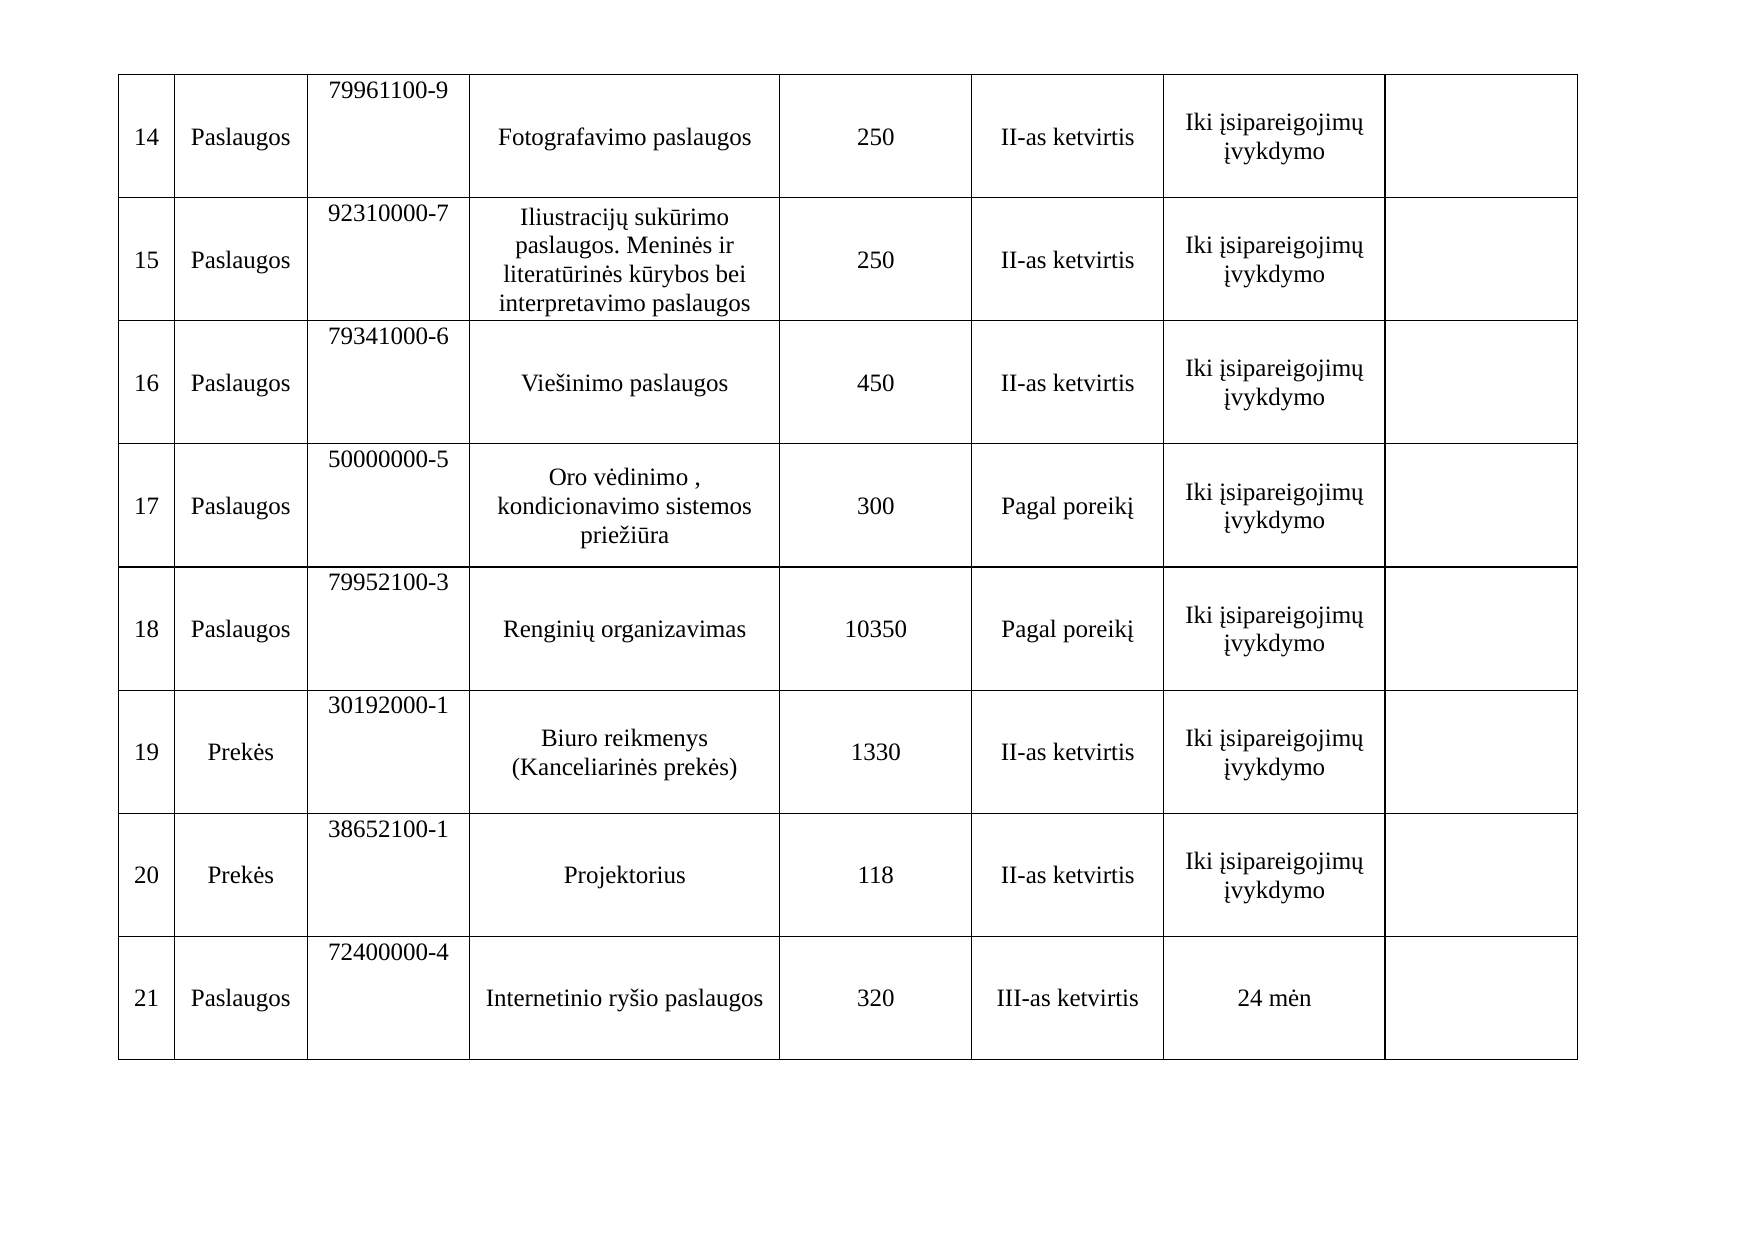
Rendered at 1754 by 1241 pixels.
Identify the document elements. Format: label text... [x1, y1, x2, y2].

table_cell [1164, 75, 1384, 197]
table_cell II-as ketvirtis [972, 321, 1163, 443]
table_cell [1386, 568, 1577, 689]
table_cell II-as ketvirtis [972, 75, 1163, 197]
table_cell Paslaugos [175, 568, 307, 689]
table_cell 250 [780, 198, 971, 320]
table_cell [1386, 198, 1577, 320]
table_cell Paslaugos [175, 75, 307, 197]
table_cell [1386, 937, 1577, 1059]
table_cell Internetinio ryšio paslaugos [470, 937, 779, 1059]
table_cell Iki įsipareigojimų įvykdymo [1164, 568, 1384, 689]
table_cell 10350 [780, 568, 971, 689]
table_cell Renginių organizavimas [470, 568, 779, 689]
table_cell Iki įsipareigojimų įvykdymo [1164, 691, 1384, 813]
table_cell Iki įsipareigojimų įvykdymo [1164, 814, 1384, 936]
table_cell [1386, 321, 1577, 443]
table_cell 79341000-6 [308, 321, 469, 443]
table_cell 1330 [780, 691, 971, 813]
table_cell 50000000-5 [308, 444, 469, 566]
table_cell 320 [780, 937, 971, 1059]
table_cell Viešinimo paslaugos [470, 321, 779, 443]
table_cell Iki įsipareigojimų įvykdymo [1164, 444, 1384, 566]
table_cell Paslaugos [175, 198, 307, 320]
table_cell Paslaugos [175, 444, 307, 566]
table_cell 72400000-4 [308, 937, 469, 1059]
table_cell 15 [119, 198, 174, 320]
table_cell 79961100-9 [308, 75, 469, 197]
table_cell 30192000-1 [308, 691, 469, 813]
table_cell [1386, 444, 1577, 566]
table_cell Iki įsipareigojimų įvykdymo [1164, 198, 1384, 320]
table_cell 118 [780, 814, 971, 936]
table_cell Biuro reikmenys (Kanceliarinės prekės) [470, 691, 779, 813]
table_cell 14 [119, 75, 174, 197]
table_cell 19 [119, 691, 174, 813]
table_cell 92310000-7 [308, 198, 469, 320]
table_cell 24 mėn [1164, 937, 1384, 1059]
table_cell 300 [780, 444, 971, 566]
table_cell Fotografavimo paslaugos [470, 75, 779, 197]
table_cell II-as ketvirtis [972, 691, 1163, 813]
table_cell 21 [119, 937, 174, 1059]
table_cell [1386, 75, 1577, 197]
table_cell 79952100-3 [308, 568, 469, 689]
table_cell [1386, 691, 1577, 813]
table_cell 38652100-1 [308, 814, 469, 936]
table_cell [1386, 814, 1577, 936]
table_cell 18 [119, 568, 174, 689]
table_cell III-as ketvirtis [972, 937, 1163, 1059]
table_cell Prekės [175, 691, 307, 813]
table_cell Paslaugos [175, 321, 307, 443]
table_cell Paslaugos [175, 937, 307, 1059]
table_cell Pagal poreikį [972, 568, 1163, 689]
table_cell 20 [119, 814, 174, 936]
table_cell Pagal poreikį [972, 444, 1163, 566]
table_cell Oro vėdinimo , kondicionavimo sistemos priežiūra [470, 444, 779, 566]
table_cell 250 [780, 75, 971, 197]
table_cell 17 [119, 444, 174, 566]
table_cell 16 [119, 321, 174, 443]
table_cell 450 [780, 321, 971, 443]
table_cell Iki įsipareigojimų įvykdymo [1164, 321, 1384, 443]
table_cell II-as ketvirtis [972, 198, 1163, 320]
table_cell Projektorius [470, 814, 779, 936]
table_cell Prekės [175, 814, 307, 936]
table_cell II-as ketvirtis [972, 814, 1163, 936]
table_cell Iliustracijų sukūrimo paslaugos. Meninės ir literatūrinės kūrybos bei interpretavimo paslaugos [470, 198, 779, 320]
